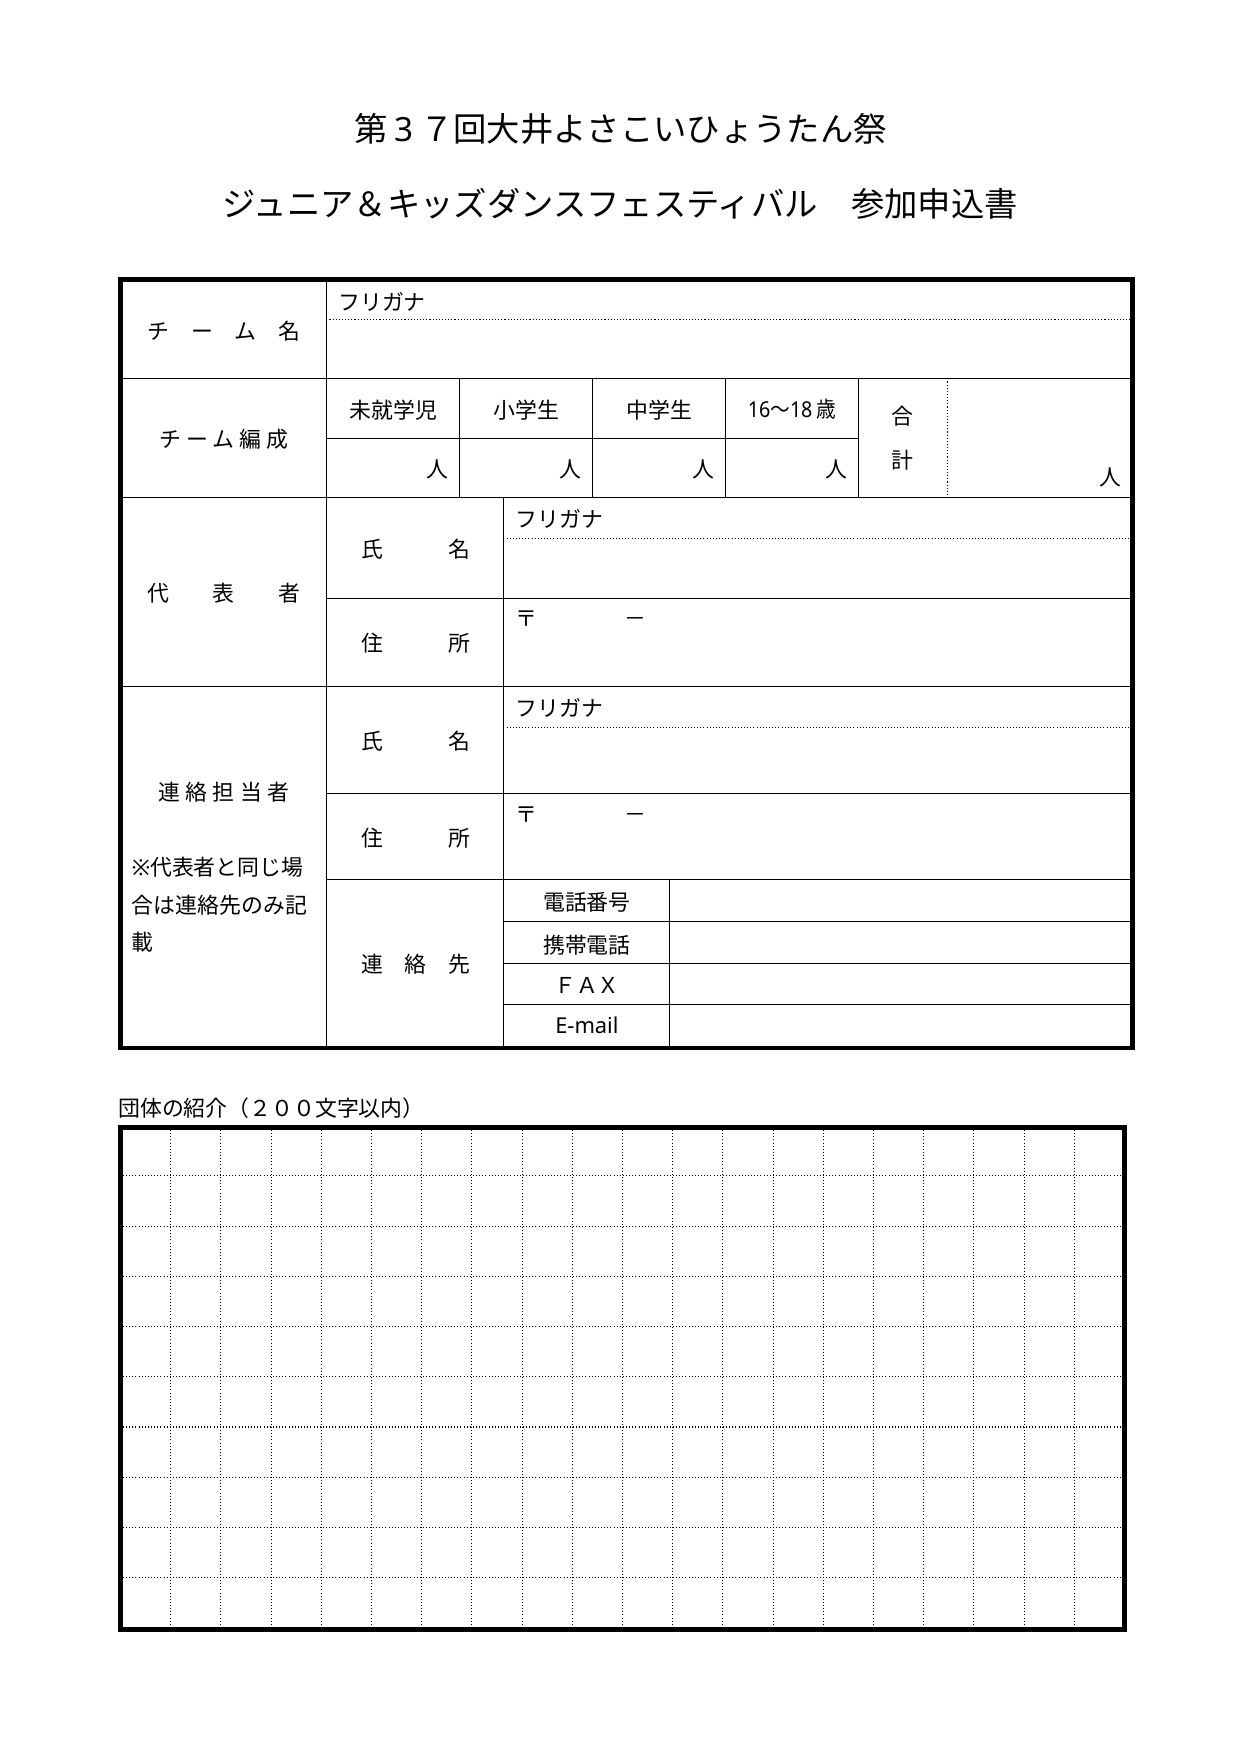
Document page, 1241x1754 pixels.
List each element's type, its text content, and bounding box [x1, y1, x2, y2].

table_header [924, 1130, 974, 1175]
table_cell [1024, 1326, 1074, 1376]
table_cell [823, 1527, 873, 1577]
table_cell [1024, 1577, 1074, 1627]
table_cell [271, 1175, 321, 1226]
table_header [874, 1130, 924, 1175]
table_cell [773, 1376, 823, 1426]
table_cell [572, 1175, 622, 1226]
table_cell 連絡担当者 ※代表者と同じ場合は連絡先のみ記載 [123, 687, 326, 1046]
table_cell [472, 1326, 522, 1376]
table_cell [371, 1226, 422, 1276]
table_cell [321, 1326, 371, 1376]
table_cell [723, 1175, 773, 1226]
table_cell [773, 1426, 823, 1477]
table_cell 人 [593, 439, 725, 497]
table_cell 中学生 [593, 379, 725, 438]
table_cell [874, 1376, 924, 1426]
table_cell [123, 1226, 171, 1276]
table_cell [522, 1577, 572, 1627]
table_cell [321, 1577, 371, 1627]
table_cell 小学生 [460, 379, 592, 438]
table_cell [271, 1376, 321, 1426]
table_cell [321, 1376, 371, 1426]
table_cell [924, 1376, 974, 1426]
table_cell [1024, 1175, 1074, 1226]
table_cell [924, 1527, 974, 1577]
table_cell [974, 1226, 1024, 1276]
table_cell [670, 1005, 1130, 1046]
table_cell [123, 1577, 171, 1627]
table_cell [673, 1276, 723, 1326]
table_header フリガナ [327, 282, 1130, 319]
table_cell 住 所 [327, 599, 503, 686]
table_cell 16～18歳 [726, 379, 858, 438]
table_cell [171, 1226, 221, 1276]
table_header [522, 1130, 572, 1175]
table_cell [221, 1477, 271, 1527]
table_cell [773, 1477, 823, 1527]
table_cell [773, 1527, 823, 1577]
table_cell [670, 880, 1130, 921]
table_cell [773, 1276, 823, 1326]
table_cell [271, 1276, 321, 1326]
table_cell [321, 1477, 371, 1527]
table_cell [422, 1477, 472, 1527]
table_cell [670, 922, 1130, 963]
table_cell 氏 名 [327, 498, 503, 597]
table_cell [123, 1477, 171, 1527]
table_cell [371, 1175, 422, 1226]
table_header [773, 1130, 823, 1175]
table_cell [823, 1175, 873, 1226]
table_cell [504, 538, 1130, 597]
table_cell [623, 1276, 673, 1326]
table_header [472, 1130, 522, 1175]
table_cell [924, 1276, 974, 1326]
table_header [321, 1130, 371, 1175]
table_cell [1074, 1226, 1122, 1276]
table_cell [221, 1527, 271, 1577]
table_cell [422, 1527, 472, 1577]
table_cell [974, 1527, 1024, 1577]
table_cell [371, 1276, 422, 1326]
table_cell [522, 1477, 572, 1527]
table_cell [823, 1477, 873, 1527]
table_cell [924, 1577, 974, 1627]
table_cell [221, 1577, 271, 1627]
table_cell [472, 1527, 522, 1577]
table_cell [221, 1426, 271, 1477]
table_cell 連 絡 先 [327, 880, 503, 1046]
table_cell [123, 1276, 171, 1326]
table_cell [623, 1376, 673, 1426]
table_cell [271, 1426, 321, 1477]
table_cell [773, 1175, 823, 1226]
table_cell [723, 1276, 773, 1326]
table_cell [924, 1175, 974, 1226]
table_cell [327, 319, 1130, 378]
text ジュニア＆キッズダンスフェスティバル 参加申込書 [118, 164, 1122, 239]
table_cell [321, 1226, 371, 1276]
table_cell [123, 1326, 171, 1376]
table_header [823, 1130, 873, 1175]
table_cell [572, 1527, 622, 1577]
table_cell [974, 1426, 1024, 1477]
table_cell [723, 1577, 773, 1627]
table_cell [123, 1175, 171, 1226]
table_cell [673, 1426, 723, 1477]
table_cell [572, 1477, 622, 1527]
table_cell [522, 1326, 572, 1376]
table_cell [123, 1527, 171, 1577]
table_cell [422, 1426, 472, 1477]
table_cell [171, 1326, 221, 1376]
table_cell [472, 1376, 522, 1426]
table_cell [422, 1175, 472, 1226]
table_header [723, 1130, 773, 1175]
table_cell [723, 1477, 773, 1527]
table_cell 未就学児 [327, 379, 459, 438]
table_cell [171, 1426, 221, 1477]
table_cell [321, 1175, 371, 1226]
table_cell [924, 1477, 974, 1527]
table_cell [572, 1376, 622, 1426]
table_cell [422, 1226, 472, 1276]
table_cell [1074, 1376, 1122, 1426]
table_cell [221, 1376, 271, 1426]
table_cell [321, 1527, 371, 1577]
table_cell [823, 1276, 873, 1326]
table_cell ＦＡＸ [504, 964, 669, 1004]
text 第3７回大井よさこいひょうたん祭 [118, 89, 1122, 164]
table_cell [171, 1276, 221, 1326]
table_cell [271, 1527, 321, 1577]
table_cell [974, 1477, 1024, 1527]
table_cell [1074, 1326, 1122, 1376]
table_cell [371, 1577, 422, 1627]
table_cell [1024, 1276, 1074, 1326]
table_cell [221, 1276, 271, 1326]
table_cell [422, 1326, 472, 1376]
table_cell [673, 1326, 723, 1376]
table_cell [823, 1376, 873, 1426]
table_cell [823, 1426, 873, 1477]
table_cell [472, 1276, 522, 1326]
table_cell [974, 1376, 1024, 1426]
table_cell [371, 1376, 422, 1426]
table_header [422, 1130, 472, 1175]
table_cell [472, 1477, 522, 1527]
table_cell [271, 1326, 321, 1376]
table_cell [371, 1527, 422, 1577]
table_cell [422, 1276, 472, 1326]
table_cell [321, 1276, 371, 1326]
table_cell [673, 1226, 723, 1276]
table_cell フリガナ [504, 498, 1130, 538]
table_cell 代 表 者 [123, 498, 326, 686]
table_cell [1024, 1477, 1074, 1527]
table_cell [472, 1175, 522, 1226]
table_cell [723, 1226, 773, 1276]
table_cell [623, 1577, 673, 1627]
table_cell [271, 1226, 321, 1276]
table_cell [623, 1477, 673, 1527]
table_cell [974, 1175, 1024, 1226]
table_cell [1024, 1426, 1074, 1477]
table_cell [271, 1577, 321, 1627]
table_cell [874, 1276, 924, 1326]
table_cell 人 [327, 439, 459, 497]
table_header [123, 1130, 171, 1175]
table_cell [522, 1376, 572, 1426]
table_cell 人 [460, 439, 592, 497]
table_cell [123, 1426, 171, 1477]
table_cell [974, 1577, 1024, 1627]
table_cell [522, 1276, 572, 1326]
table_cell [773, 1577, 823, 1627]
table_header [1074, 1130, 1122, 1175]
table_cell [1024, 1376, 1074, 1426]
table_cell 電話番号 [504, 880, 669, 921]
table_header [371, 1130, 422, 1175]
table_cell [1024, 1527, 1074, 1577]
table_cell [874, 1226, 924, 1276]
table_cell [171, 1175, 221, 1226]
table_cell [723, 1376, 773, 1426]
table_cell [974, 1326, 1024, 1376]
table_cell [823, 1226, 873, 1276]
table_header チ ー ム 名 [123, 282, 326, 378]
table_cell [1074, 1577, 1122, 1627]
table_cell [572, 1426, 622, 1477]
table_cell [874, 1326, 924, 1376]
table_cell [623, 1426, 673, 1477]
table_cell [522, 1226, 572, 1276]
table_cell [371, 1477, 422, 1527]
table_cell 〒 － [504, 794, 1130, 879]
table_cell [723, 1426, 773, 1477]
table_cell [171, 1577, 221, 1627]
table_cell [472, 1226, 522, 1276]
table_cell [823, 1326, 873, 1376]
table_cell [773, 1226, 823, 1276]
table_cell [572, 1326, 622, 1376]
table_cell [221, 1326, 271, 1376]
table_cell [874, 1577, 924, 1627]
table_cell [271, 1477, 321, 1527]
table_cell [723, 1326, 773, 1376]
table_cell 携帯電話 [504, 922, 669, 963]
table_cell [673, 1527, 723, 1577]
table_cell [1074, 1276, 1122, 1326]
table_cell [171, 1376, 221, 1426]
table_cell [673, 1477, 723, 1527]
table_cell [1074, 1175, 1122, 1226]
table_cell [171, 1477, 221, 1527]
table_cell [723, 1527, 773, 1577]
table_cell 合 計 [859, 379, 947, 497]
table_cell E-mail [504, 1005, 669, 1046]
table_cell [572, 1577, 622, 1627]
table_cell [623, 1175, 673, 1226]
text 団体の紹介（２００文字以内） [118, 1088, 1122, 1125]
table_cell [522, 1527, 572, 1577]
table_cell [673, 1376, 723, 1426]
table_cell [371, 1426, 422, 1477]
table_header [221, 1130, 271, 1175]
table_cell [874, 1527, 924, 1577]
table_cell [874, 1426, 924, 1477]
table_cell [670, 964, 1130, 1004]
table_cell [1074, 1426, 1122, 1477]
table_header [1024, 1130, 1074, 1175]
table_cell [623, 1527, 673, 1577]
table_cell [924, 1326, 974, 1376]
table_cell 人 [947, 379, 1130, 497]
table_cell [504, 727, 1130, 793]
table_cell 住 所 [327, 794, 503, 879]
table_cell [773, 1326, 823, 1376]
table_cell [924, 1426, 974, 1477]
table_header [673, 1130, 723, 1175]
table_header [271, 1130, 321, 1175]
table_header [974, 1130, 1024, 1175]
table_cell [623, 1226, 673, 1276]
table_cell [823, 1577, 873, 1627]
table_cell [371, 1326, 422, 1376]
table_cell [472, 1426, 522, 1477]
table_cell フリガナ [504, 687, 1130, 727]
table_header [572, 1130, 622, 1175]
table_cell [572, 1226, 622, 1276]
table_cell [422, 1376, 472, 1426]
table_cell 氏 名 [327, 687, 503, 793]
table_cell [321, 1426, 371, 1477]
table_cell [1024, 1226, 1074, 1276]
table_cell [123, 1376, 171, 1426]
table_cell [924, 1226, 974, 1276]
table_cell [522, 1175, 572, 1226]
table_cell [874, 1175, 924, 1226]
table_cell [221, 1175, 271, 1226]
table_cell [171, 1527, 221, 1577]
table_cell [623, 1326, 673, 1376]
table_cell [522, 1426, 572, 1477]
table_cell チ ー ム 編 成 [123, 379, 326, 497]
table_cell [472, 1577, 522, 1627]
table_cell 〒 － [504, 599, 1130, 686]
table_cell [1074, 1477, 1122, 1527]
table_cell [974, 1276, 1024, 1326]
table_cell [1074, 1527, 1122, 1577]
table_cell [572, 1276, 622, 1326]
table_cell [673, 1577, 723, 1627]
table_header [623, 1130, 673, 1175]
table_header [171, 1130, 221, 1175]
table_cell 人 [726, 439, 858, 497]
table_cell [221, 1226, 271, 1276]
table_cell [673, 1175, 723, 1226]
table_cell [874, 1477, 924, 1527]
table_cell [422, 1577, 472, 1627]
